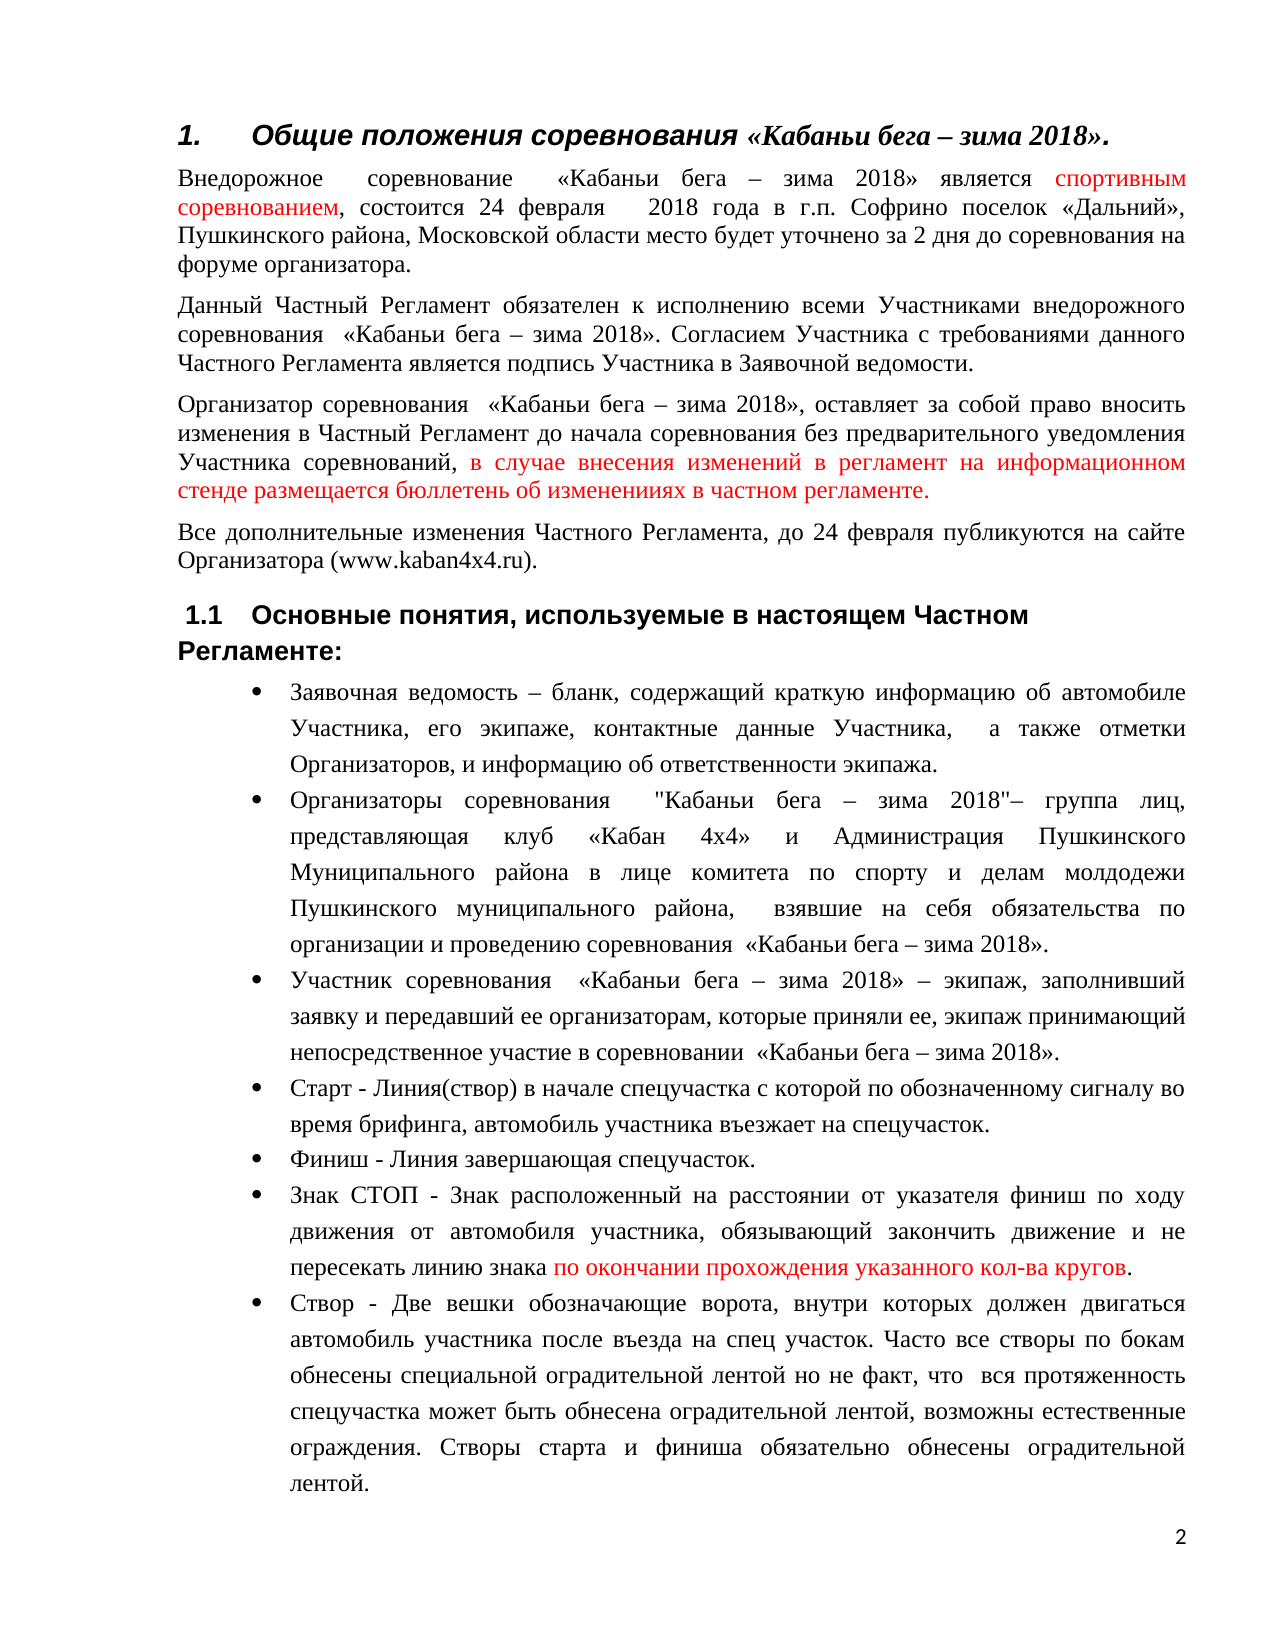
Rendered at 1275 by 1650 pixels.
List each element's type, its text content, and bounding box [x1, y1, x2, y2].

list Створ - Две вешки обозначающие ворота, внутри которых должен двигаться автомобиль участника после въезда на спец участок. Часто все створы по бокам обнесены специальной оградительной лентой но не факт, что вся протяженность спецучастка может быть обнесена оградительной лентой, возможны естественные ограждения. Створы старта и финиша обязательно обнесены оградительной лентой. [252, 1288, 1186, 1497]
list Заявочная ведомость – бланк, содержащий краткую информацию об автомобиле Участника, его экипаже, контактные данные Участника, а также отметки Организаторов, и информацию об ответственности экипажа. [252, 677, 1186, 778]
list Знак СТОП - Знак расположенный на расстоянии от указателя финиш по ходу движения от автомобиля участника, обязывающий закончить движение и не пересекать линию знака по окончании прохождения указанного кол-ва кругов. [252, 1181, 1186, 1281]
text Данный Частный Регламент обязателен к исполнению всеми Участниками внедорожного соревнования «Кабаньи бега – зима 2018». Согласием Участника с требованиями данного Частного Регламента является подпись Участника в Заявочной ведомости. [177, 291, 1186, 377]
list Старт - Линия(створ) в начале спецучастка с которой по обозначенному сигналу во время брифинга, автомобиль участника въезжает на спецучасток. [252, 1073, 1186, 1137]
list Финиш - Линия завершающая спецучасток. [252, 1144, 1186, 1173]
list Организаторы соревнования "Кабаньи бега – зима 2018"– группа лиц, представляющая клуб «Кабан 4х4» и Администрация Пушкинского Муниципального района в лице комитета по спорту и делам молдодежи Пушкинского муниципального района, взявшие на себя обязательства по организации и проведению соревнования «Кабаньи бега – зима 2018». [252, 785, 1186, 958]
text Все дополнительные изменения Частного Регламента, до 24 февраля публикуются на сайте Организатора (www.kaban4x4.ru). [177, 517, 1186, 574]
text Организатор соревнования «Кабаньи бега – зима 2018», оставляет за собой право вносить изменения в Частный Регламент до начала соревнования без предварительного уведомления Участника соревнований, в случае внесения изменений в регламент на информационном стенде размещается бюллетень об измененииях в частном регламенте. [177, 389, 1186, 504]
subtitle 1.1 Основные понятия, используемые в настоящем Частном Регламенте: [177, 599, 1186, 666]
subtitle 1. Общие положения соревнования «Кабаньи бега – зима 2018». [177, 118, 1186, 152]
text Внедорожное соревнование «Кабаньи бега – зима 2018» является спортивным соревнованием, состоится 24 февраля 2018 года в г.п. Софрино поселок «Дальний», Пушкинского района, Московской области место будет уточнено за 2 дня до соревнования на форуме организатора. [177, 163, 1186, 278]
list Участник соревнования «Кабаньи бега – зима 2018» – экипаж, заполнивший заявку и передавший ее организаторам, которые приняли ее, экипаж принимающий непосредственное участие в соревновании «Кабаньи бега – зима 2018». [252, 965, 1186, 1066]
